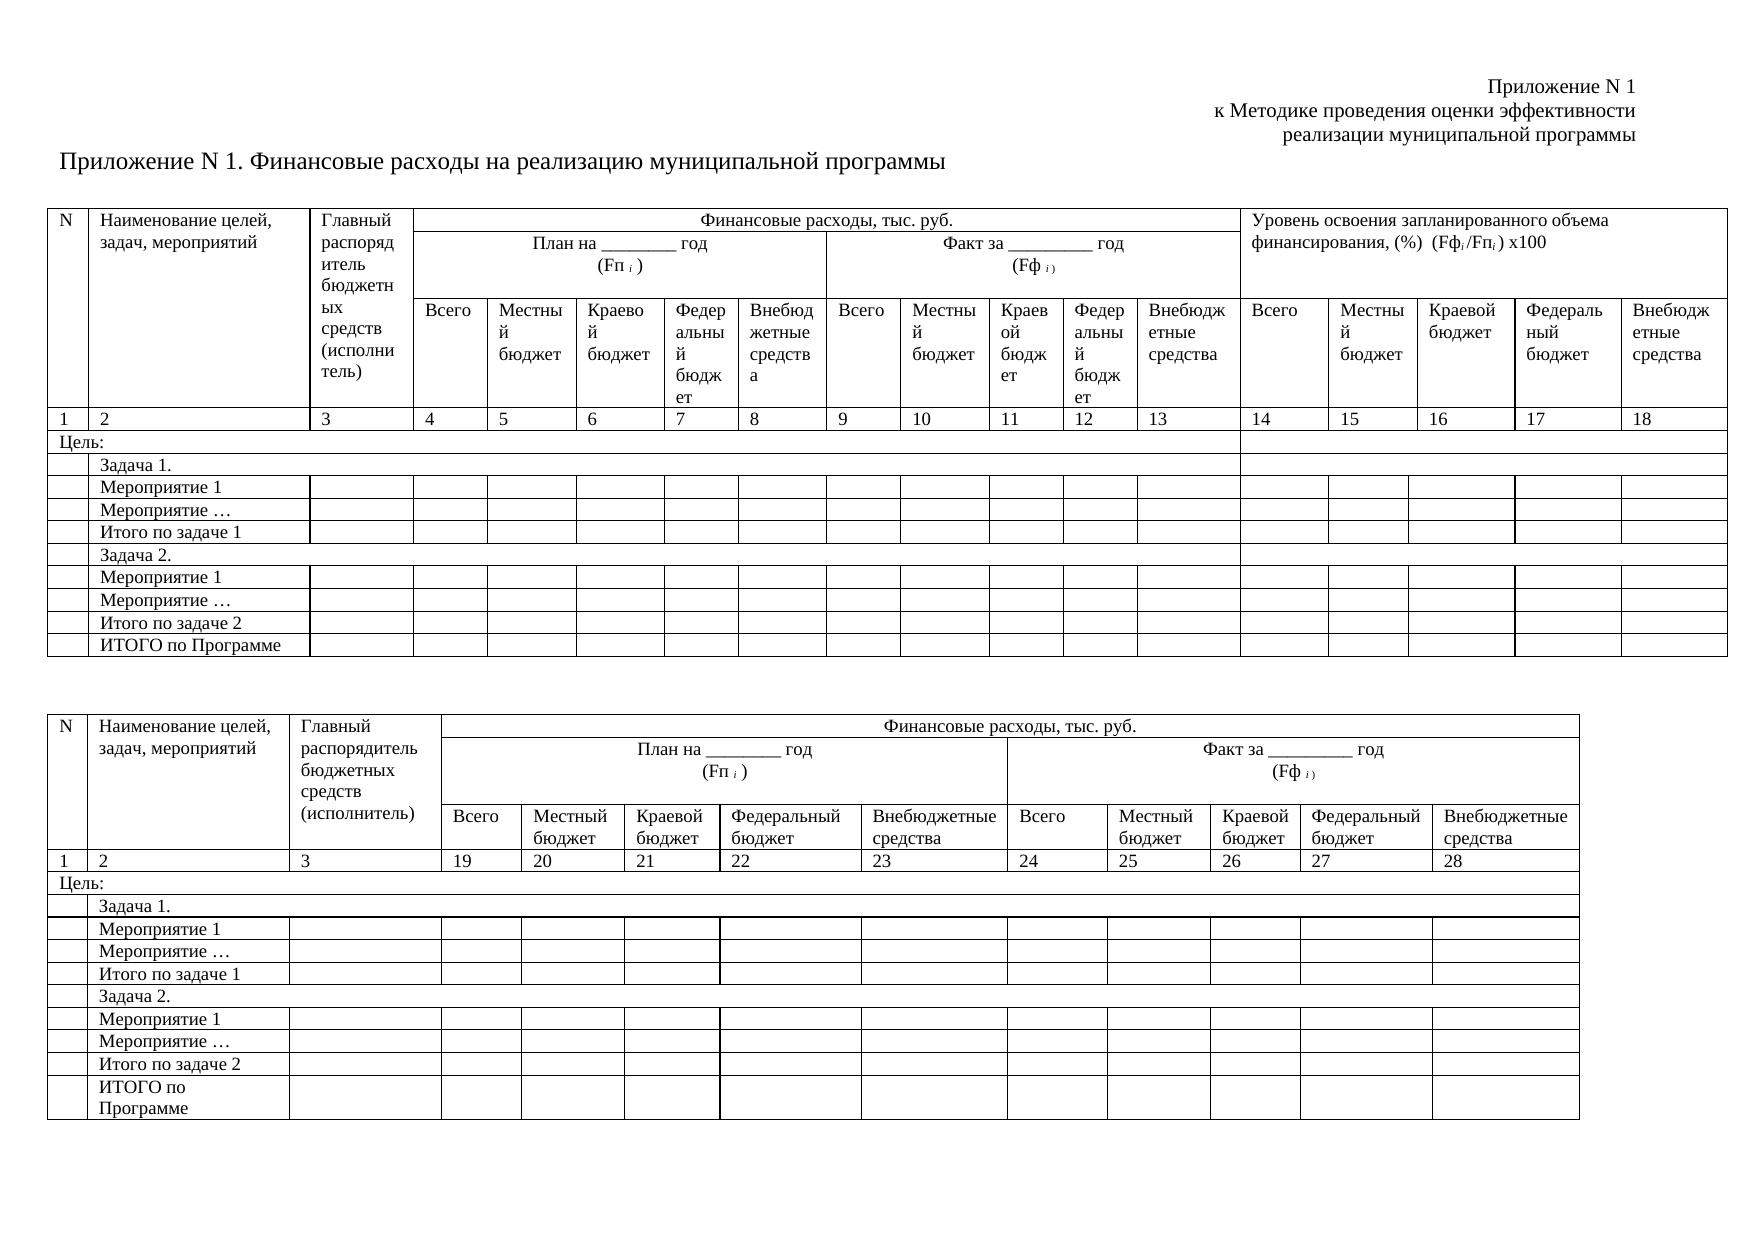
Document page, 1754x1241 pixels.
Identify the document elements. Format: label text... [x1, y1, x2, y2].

table_cell Итого по задаче 2 [88, 1053, 289, 1074]
table_cell [48, 521, 88, 543]
table_cell [577, 476, 664, 498]
table_cell 6 [577, 408, 664, 430]
table_cell [721, 918, 861, 939]
table_cell Мероприятие … [88, 1030, 289, 1052]
table_cell [739, 566, 826, 588]
table_cell [1138, 521, 1240, 543]
table_cell [1329, 612, 1408, 633]
table_cell [522, 1076, 624, 1119]
table_cell [1329, 634, 1408, 656]
table_cell Внебюджетные средства [1138, 299, 1240, 407]
table_cell [1622, 499, 1727, 520]
table_cell [665, 634, 738, 656]
table_cell [1241, 612, 1328, 633]
table_cell [901, 566, 989, 588]
table_cell [414, 566, 487, 588]
table_cell [1064, 521, 1137, 543]
table_cell [1211, 940, 1300, 962]
table_cell [1433, 940, 1579, 962]
table_cell [721, 963, 861, 984]
table_cell [1433, 1008, 1579, 1029]
table_cell [48, 544, 88, 565]
table_cell [414, 589, 487, 611]
table_cell [1301, 940, 1432, 962]
table_cell [290, 1030, 441, 1052]
table_cell [488, 634, 576, 656]
table_cell [1301, 1008, 1432, 1029]
table_cell [442, 1008, 521, 1029]
table_cell Местный бюджет [522, 805, 624, 848]
table_cell [522, 1008, 624, 1029]
table_cell [1241, 476, 1328, 498]
table_cell Мероприятие 1 [89, 566, 309, 588]
table_cell [1241, 634, 1328, 656]
table_cell [901, 612, 989, 633]
table_cell Мероприятие … [89, 589, 309, 611]
table_cell [1211, 1030, 1300, 1052]
table_cell [665, 476, 738, 498]
table_cell Цель: [48, 872, 1579, 894]
table_cell Задача 1. [89, 454, 1240, 475]
table_cell [990, 521, 1063, 543]
table_cell Местный бюджет [488, 299, 576, 407]
table_cell [1329, 521, 1408, 543]
table_cell [1108, 1076, 1210, 1119]
table_cell 9 [827, 408, 900, 430]
table_cell [1409, 634, 1514, 656]
table_cell [1409, 476, 1514, 498]
table_cell 2 [89, 408, 309, 430]
table_cell [48, 589, 88, 611]
table_cell Мероприятие … [89, 499, 309, 520]
table_cell [48, 612, 88, 633]
table_cell [1064, 589, 1137, 611]
table_cell Краевой бюджет [577, 299, 664, 407]
table_cell 10 [901, 408, 989, 430]
table_cell 4 [414, 408, 487, 430]
table_cell [290, 940, 441, 962]
table_cell [577, 499, 664, 520]
table_cell [311, 521, 413, 543]
table_cell Всего [414, 299, 487, 407]
table_cell [1241, 431, 1727, 452]
table_cell ИТОГО по Программе [89, 634, 309, 656]
table_cell [1211, 918, 1300, 939]
table_cell [1516, 612, 1621, 633]
table_cell 8 [739, 408, 826, 430]
table_cell [1301, 963, 1432, 984]
table_cell [1008, 1053, 1107, 1074]
table_cell 23 [862, 850, 1007, 871]
table_cell [862, 1008, 1007, 1029]
table_cell [1301, 1030, 1432, 1052]
table_cell [488, 566, 576, 588]
table_cell [311, 634, 413, 656]
table_cell [625, 1053, 719, 1074]
table_cell [1138, 589, 1240, 611]
table_cell Мероприятие 1 [88, 1008, 289, 1029]
table_cell Внебюджетные средства [1433, 805, 1579, 848]
table_cell [488, 521, 576, 543]
table_cell [1241, 521, 1328, 543]
table_cell 5 [488, 408, 576, 430]
table_cell Всего [442, 805, 521, 848]
table_cell [48, 918, 87, 939]
table_cell [1108, 1030, 1210, 1052]
table_cell [1138, 634, 1240, 656]
table_cell [1622, 566, 1727, 588]
table_cell [1064, 566, 1137, 588]
table_cell [827, 612, 900, 633]
table_cell [522, 940, 624, 962]
table_cell Местный бюджет [901, 299, 989, 407]
table_cell [827, 566, 900, 588]
table_cell [1138, 566, 1240, 588]
table_cell [1301, 1053, 1432, 1074]
table_cell [1409, 589, 1514, 611]
table_cell [1622, 589, 1727, 611]
table_cell [665, 589, 738, 611]
table_cell [1329, 589, 1408, 611]
table_cell [414, 634, 487, 656]
table_cell [827, 476, 900, 498]
table_cell Мероприятие … [88, 940, 289, 962]
table_cell [665, 566, 738, 588]
table_cell [1241, 499, 1328, 520]
table_cell [990, 634, 1063, 656]
table_cell [739, 476, 826, 498]
table_cell [1516, 634, 1621, 656]
table_cell Задача 1. [88, 895, 1579, 916]
text Приложение N 1 [59, 74, 1636, 98]
table_cell [290, 1053, 441, 1074]
table_cell [488, 612, 576, 633]
table_cell [311, 566, 413, 588]
table_cell Мероприятие 1 [88, 918, 289, 939]
table_cell 27 [1301, 850, 1432, 871]
table_cell План на ________ год (Fп i ) [414, 232, 826, 298]
table_cell [442, 1053, 521, 1074]
table_cell 3 [290, 850, 441, 871]
table_cell [414, 499, 487, 520]
table_cell [862, 1076, 1007, 1119]
table_cell [48, 963, 87, 984]
table_cell [414, 476, 487, 498]
table_cell [290, 963, 441, 984]
table_header Главный распорядитель бюджетных средств (исполнитель) [311, 209, 413, 407]
table_cell Краевой бюджет [1418, 299, 1514, 407]
table_cell [1108, 1008, 1210, 1029]
table_cell [414, 612, 487, 633]
table_cell [625, 963, 719, 984]
table_cell 25 [1108, 850, 1210, 871]
table_cell Внебюджетные средства [739, 299, 826, 407]
table_cell Федеральный бюджет [721, 805, 861, 848]
table_cell [665, 612, 738, 633]
table_cell [1409, 499, 1514, 520]
table_cell [48, 1053, 87, 1074]
table_cell [721, 940, 861, 962]
table_cell [862, 963, 1007, 984]
text Приложение N 1. Финансовые расходы на реализацию муниципальной программы [59, 146, 1636, 175]
table_cell Федеральный бюджет [1516, 299, 1621, 407]
table_cell [862, 918, 1007, 939]
table_cell [827, 589, 900, 611]
table_cell Задача 2. [89, 544, 1240, 565]
table_header Финансовые расходы, тыс. руб. [414, 209, 1240, 231]
table_cell 12 [1064, 408, 1137, 430]
table_cell План на ________ год (Fп i ) [442, 738, 1007, 804]
table_cell [1008, 918, 1107, 939]
table_cell 14 [1241, 408, 1328, 430]
table_cell [290, 1008, 441, 1029]
table_cell Задача 2. [88, 985, 1579, 1007]
table_cell 15 [1329, 408, 1417, 430]
table_cell [311, 612, 413, 633]
table_cell Факт за _________ год (Fф i ) [1008, 738, 1579, 804]
table_cell [901, 499, 989, 520]
table_cell [1064, 612, 1137, 633]
table_cell [1516, 476, 1621, 498]
table_cell [48, 476, 88, 498]
table_cell [488, 499, 576, 520]
table_cell [1064, 499, 1137, 520]
table_cell [1241, 566, 1328, 588]
table_cell [1516, 521, 1621, 543]
table_cell [1108, 918, 1210, 939]
table_cell [1622, 634, 1727, 656]
table_cell Всего [1241, 299, 1328, 407]
table_cell [1433, 963, 1579, 984]
table_cell Федеральный бюджет [1301, 805, 1432, 848]
table_cell [1329, 499, 1408, 520]
table_cell 21 [625, 850, 719, 871]
table_cell 24 [1008, 850, 1107, 871]
table_cell [625, 918, 719, 939]
table_cell [990, 499, 1063, 520]
table_cell [577, 521, 664, 543]
table_cell [577, 634, 664, 656]
table_cell 20 [522, 850, 624, 871]
table_cell [1301, 918, 1432, 939]
table_cell 18 [1622, 408, 1727, 430]
table_cell [522, 1030, 624, 1052]
table_cell [442, 940, 521, 962]
table_cell [862, 1030, 1007, 1052]
table_cell [827, 521, 900, 543]
table_cell [721, 1076, 861, 1119]
table_cell [1301, 1076, 1432, 1119]
table_cell [48, 566, 88, 588]
table_cell [48, 1030, 87, 1052]
table_cell [990, 612, 1063, 633]
table_cell [577, 589, 664, 611]
table_cell 28 [1433, 850, 1579, 871]
table_cell [1008, 1076, 1107, 1119]
text к Методике проведения оценки эффективности [59, 98, 1636, 122]
table_cell [901, 589, 989, 611]
table_cell 17 [1516, 408, 1621, 430]
table_cell [48, 985, 87, 1007]
table_cell [1516, 499, 1621, 520]
table_cell [665, 499, 738, 520]
table_cell [1409, 566, 1514, 588]
table_cell [1409, 521, 1514, 543]
table_cell [522, 1053, 624, 1074]
table_cell [48, 940, 87, 962]
table_cell Мероприятие 1 [89, 476, 309, 498]
table_cell 1 [48, 850, 87, 871]
table_cell [48, 634, 88, 656]
table_header Наименование целей, задач, мероприятий [89, 209, 309, 407]
table_cell [577, 612, 664, 633]
table_cell 2 [88, 850, 289, 871]
table_cell [1064, 476, 1137, 498]
table_cell [442, 1076, 521, 1119]
table_cell [414, 521, 487, 543]
table_cell Итого по задаче 1 [89, 521, 309, 543]
table_cell Краевой бюджет [990, 299, 1063, 407]
table_cell [1008, 940, 1107, 962]
table_cell [665, 521, 738, 543]
table_cell [311, 589, 413, 611]
table_cell [290, 1076, 441, 1119]
table_cell [311, 499, 413, 520]
table_cell [577, 566, 664, 588]
table_cell Итого по задаче 2 [89, 612, 309, 633]
table_cell [625, 940, 719, 962]
table_cell [1138, 612, 1240, 633]
table_cell [1108, 1053, 1210, 1074]
table_cell [739, 521, 826, 543]
table_cell [990, 566, 1063, 588]
table_cell 11 [990, 408, 1063, 430]
table_cell [522, 918, 624, 939]
table_cell 13 [1138, 408, 1240, 430]
table_cell [739, 634, 826, 656]
table_cell [1516, 566, 1621, 588]
table_cell [488, 476, 576, 498]
table_cell ИТОГО по Программе [88, 1076, 289, 1119]
table_cell [721, 1030, 861, 1052]
table_cell [1409, 612, 1514, 633]
table_cell Местный бюджет [1108, 805, 1210, 848]
text реализации муниципальной программы [59, 122, 1636, 146]
table_cell [522, 963, 624, 984]
table_cell [827, 634, 900, 656]
table_cell [1516, 589, 1621, 611]
table_cell Всего [1008, 805, 1107, 848]
table_cell [488, 589, 576, 611]
table_header Уровень освоения запланированного объема финансирования, (%) (Fфi /Fпi ) х100 [1241, 209, 1727, 298]
table_cell [1433, 1076, 1579, 1119]
table_cell [48, 499, 88, 520]
table_cell [1211, 963, 1300, 984]
table_cell [1108, 963, 1210, 984]
table_cell [311, 476, 413, 498]
table_cell 16 [1418, 408, 1514, 430]
table_header N [48, 715, 87, 848]
table_header N [48, 209, 88, 407]
table_cell [442, 1030, 521, 1052]
table_cell [901, 634, 989, 656]
table_cell [48, 895, 87, 916]
table_cell [721, 1008, 861, 1029]
table_cell Внебюджетные средства [1622, 299, 1727, 407]
table_cell [1433, 918, 1579, 939]
table_cell [990, 476, 1063, 498]
table_cell [442, 963, 521, 984]
table_cell Внебюджетные средства [862, 805, 1007, 848]
table_cell 1 [48, 408, 88, 430]
table_cell [625, 1076, 719, 1119]
table_cell [1622, 612, 1727, 633]
table_cell [862, 940, 1007, 962]
table_cell [901, 476, 989, 498]
table_cell [1329, 476, 1408, 498]
table_cell Местный бюджет [1329, 299, 1417, 407]
table_cell 3 [311, 408, 413, 430]
table_cell [48, 1076, 87, 1119]
table_header Главный распорядитель бюджетных средств (исполнитель) [290, 715, 441, 848]
table_cell [1241, 454, 1727, 475]
table_cell [1138, 476, 1240, 498]
table_cell 22 [721, 850, 861, 871]
table_cell Цель: [48, 431, 1240, 452]
table_cell [1433, 1053, 1579, 1074]
table_cell Всего [827, 299, 900, 407]
table_cell [1211, 1076, 1300, 1119]
table_cell 19 [442, 850, 521, 871]
table_cell [1064, 634, 1137, 656]
table_cell [1138, 499, 1240, 520]
table_cell [739, 499, 826, 520]
table_cell [721, 1053, 861, 1074]
table_cell Факт за _________ год (Fф i ) [827, 232, 1240, 298]
table_cell [625, 1030, 719, 1052]
table_cell [1622, 521, 1727, 543]
table_cell [1329, 566, 1408, 588]
table_cell [1008, 1008, 1107, 1029]
table_cell [1211, 1008, 1300, 1029]
table_cell [739, 589, 826, 611]
table_cell [827, 499, 900, 520]
table_cell [48, 1008, 87, 1029]
table_cell [1622, 476, 1727, 498]
table_cell Федеральный бюджет [1064, 299, 1137, 407]
table_cell [1211, 1053, 1300, 1074]
table_cell [990, 589, 1063, 611]
table_cell [739, 612, 826, 633]
table_cell [1433, 1030, 1579, 1052]
table_cell [625, 1008, 719, 1029]
table_cell Итого по задаче 1 [88, 963, 289, 984]
table_cell Краевой бюджет [1211, 805, 1300, 848]
table_cell [1108, 940, 1210, 962]
table_cell 7 [665, 408, 738, 430]
table_cell Краевой бюджет [625, 805, 719, 848]
table_cell Федеральный бюджет [665, 299, 738, 407]
table_cell [1241, 544, 1727, 565]
table_cell [1241, 589, 1328, 611]
table_cell 26 [1211, 850, 1300, 871]
table_cell [1008, 1030, 1107, 1052]
table_header Финансовые расходы, тыс. руб. [442, 715, 1579, 737]
table_cell [48, 454, 88, 475]
table_cell [1008, 963, 1107, 984]
table_cell [901, 521, 989, 543]
table_cell [442, 918, 521, 939]
table_cell [862, 1053, 1007, 1074]
table_header Наименование целей, задач, мероприятий [88, 715, 289, 848]
table_cell [290, 918, 441, 939]
